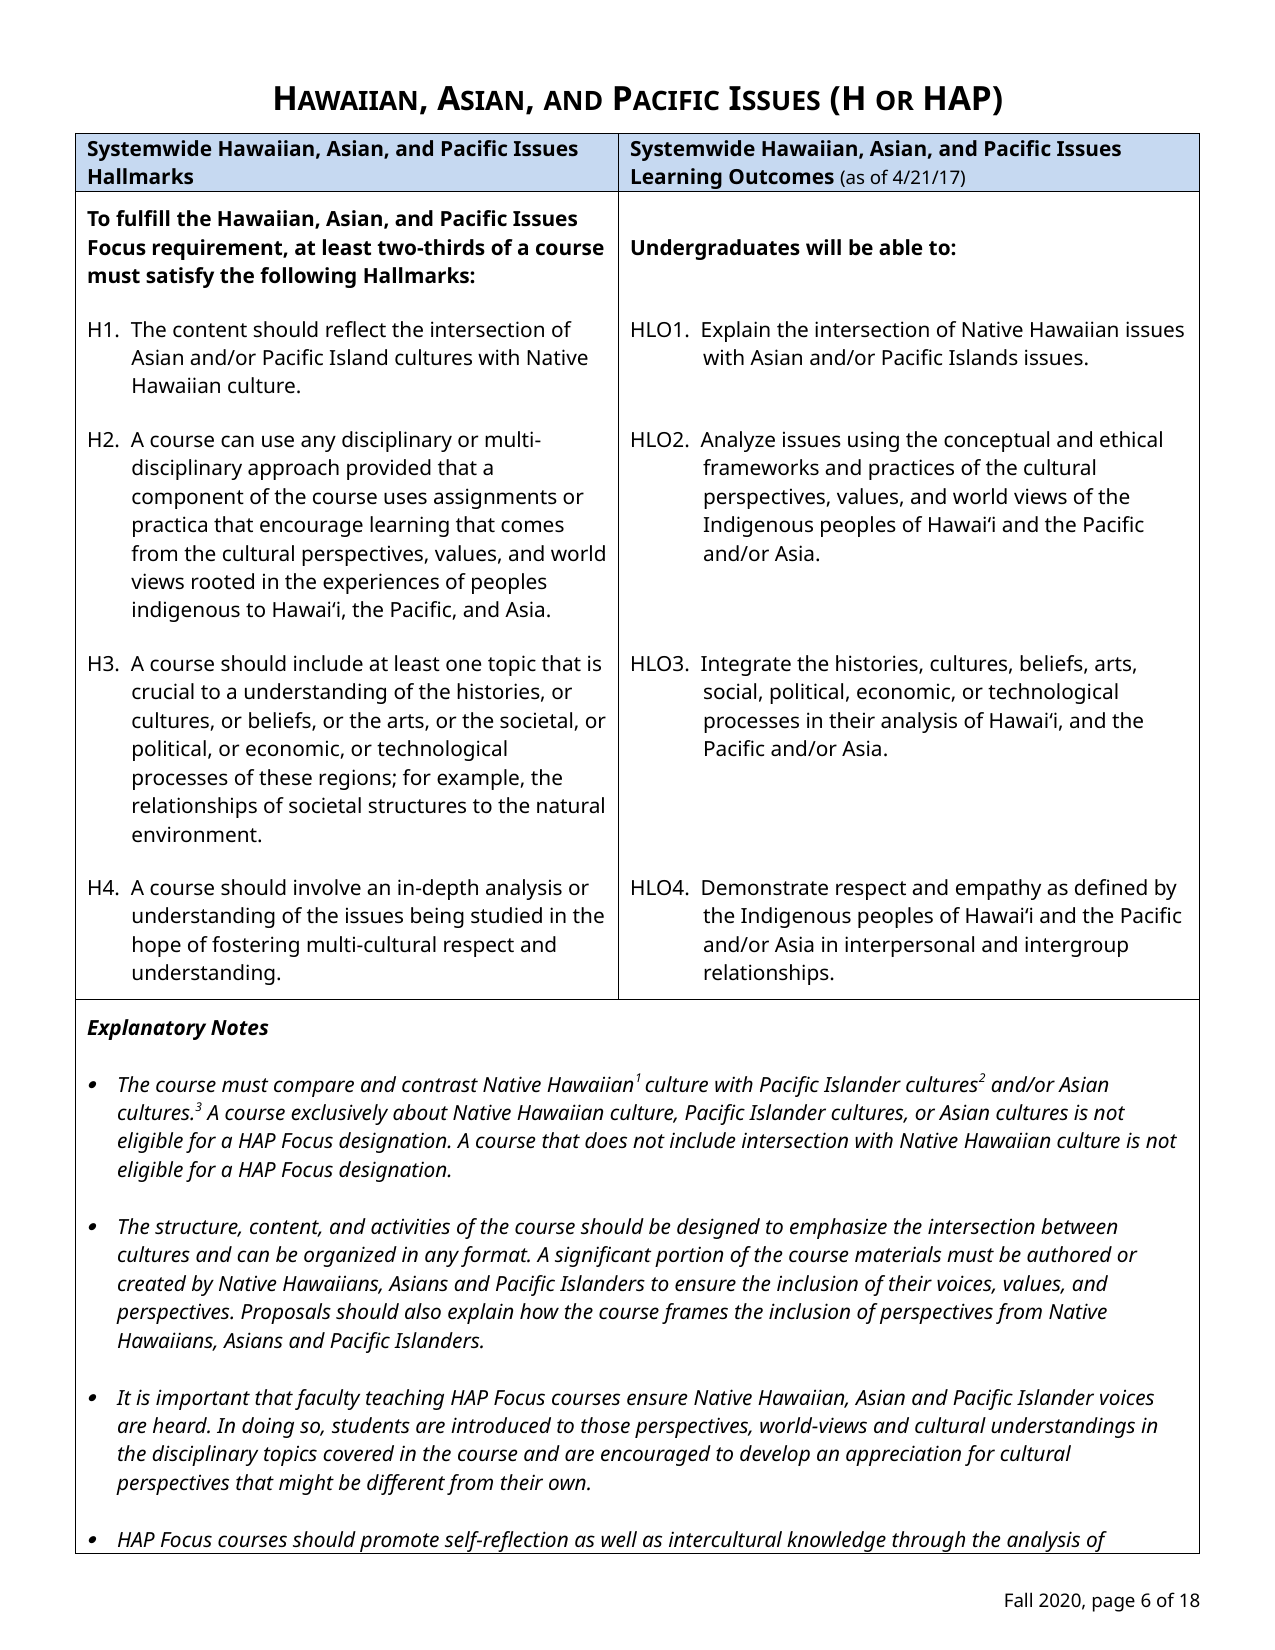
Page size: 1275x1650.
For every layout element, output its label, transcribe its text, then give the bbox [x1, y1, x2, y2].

table_cell H3. A course should include at least one topic that is crucial to a understanding of the histories, or cultures, or beliefs, or the arts, or the societal, or political, or economic, or technological processes of these regions; for example, the relationships of societal structures to the natural environment. [76, 624, 618, 848]
table_header Systemwide Hawaiian, Asian, and Pacific Issues Hallmarks [76, 134, 618, 191]
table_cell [76, 1000, 1199, 1553]
table_cell H2. A course can use any disciplinary or multi-disciplinary approach provided that a component of the course uses assignments or practica that encourage learning that comes from the cultural perspectives, values, and world views rooted in the experiences of peoples indigenous to Hawai‘i, the Pacific, and Asia. [76, 400, 618, 624]
table_cell To fulfill the Hawaiian, Asian, and Pacific Issues Focus requirement, at least two-thirds of a course must satisfy the following Hallmarks: [76, 192, 618, 290]
table_header Systemwide Hawaiian, Asian, and Pacific Issues Learning Outcomes (as of 4/21/17) [619, 134, 1199, 191]
table_cell HLO3. Integrate the histories, cultures, beliefs, arts, social, political, economic, or technological processes in their analysis of Hawai‘i, and the Pacific and/or Asia. [619, 624, 1199, 848]
table_cell HLO4. Demonstrate respect and empathy as defined by the Indigenous peoples of Hawai‘i and the Pacific and/or Asia in interpersonal and intergroup relationships. [619, 848, 1199, 999]
table_cell H4. A course should involve an in-depth analysis or understanding of the issues being studied in the hope of fostering multi-cultural respect and understanding. [76, 848, 618, 999]
table_cell Undergraduates will be able to: [619, 192, 1199, 290]
table_cell HLO1. Explain the intersection of Native Hawaiian issues with Asian and/or Pacific Islands issues. [619, 290, 1199, 400]
table_cell HLO2. Analyze issues using the conceptual and ethical frameworks and practices of the cultural perspectives, values, and world views of the Indigenous peoples of Hawai‘i and the Pacific and/or Asia. [619, 400, 1199, 624]
table_cell H1. The content should reflect the intersection of Asian and/or Pacific Island cultures with Native Hawaiian culture. [76, 290, 618, 400]
text Hawaiian, Asian, and Pacific Issues (H or HAP) [75, 75, 1200, 120]
